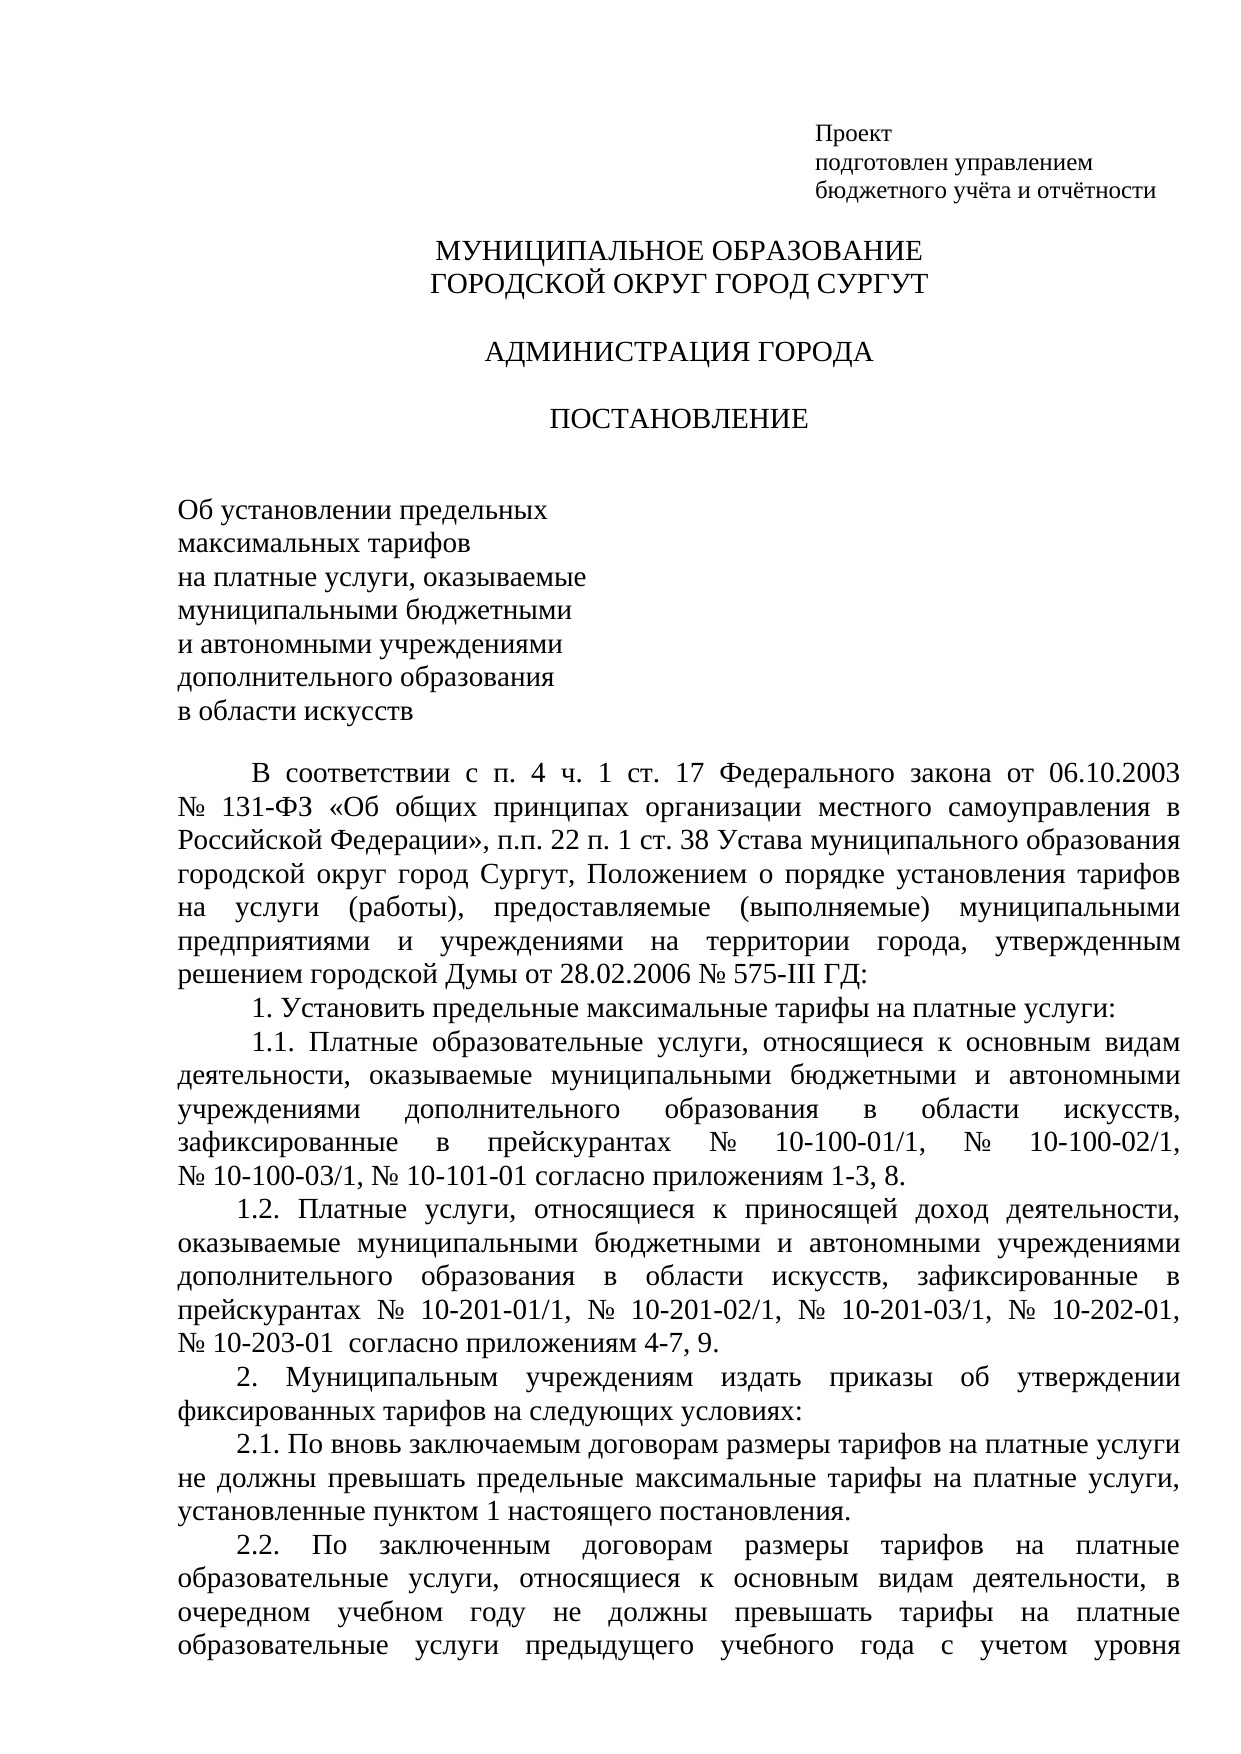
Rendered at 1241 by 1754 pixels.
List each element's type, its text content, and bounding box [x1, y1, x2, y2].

text 2. Муниципальным учреждениям издать приказы об утверждении фиксированных тарифов на следующих условиях: [177, 1359, 1181, 1426]
text 1.2. Платные услуги, относящиеся к приносящей доход деятельности, оказываемые муниципальными бюджетными и автономными учреждениями дополнительного образования в области искусств, зафиксированные в прейскурантах № 10-201-01/1, № 10-201-02/1, № 10-201-03/1, № 10-202-01, № 10-203-01 согласно приложениям 4-7, 9. [177, 1191, 1181, 1359]
text бюджетного учёта и отчётности [796, 176, 1181, 204]
text на платные услуги, оказываемые [177, 559, 1181, 592]
text 1. Установить предельные максимальные тарифы на платные услуги: [177, 990, 1181, 1024]
text Об установлении предельных [177, 492, 1181, 525]
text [177, 1527, 1181, 1661]
text дополнительного образования [177, 659, 1181, 693]
text в области искусств [177, 693, 1181, 727]
text муниципальными бюджетными [177, 592, 1181, 626]
text максимальных тарифов [177, 525, 1181, 559]
text МУНИЦИПАЛЬНОЕ ОБРАЗОВАНИЕ [177, 233, 1181, 267]
text Проект [796, 118, 1181, 147]
text 2.1. По вновь заключаемым договорам размеры тарифов на платные услуги не должны превышать предельные максимальные тарифы на платные услуги, установленные пунктом 1 настоящего постановления. [177, 1426, 1181, 1527]
text ГОРОДСКОЙ ОКРУГ ГОРОД СУРГУТ [177, 267, 1181, 300]
text АДМИНИСТРАЦИЯ ГОРОДА [177, 334, 1181, 367]
text В соответствии с п. 4 ч. 1 ст. 17 Федерального закона от 06.10.2003 № 131-ФЗ «Об общих принципах организации местного самоуправления в Российской Федерации», п.п. 22 п. 1 ст. 38 Устава муниципального образования городской округ город Сургут, Положением о порядке установления тарифов на услуги (работы), предоставляемые (выполняемые) муниципальными предприятиями и учреждениями на территории города, утвержденным решением городской Думы от 28.02.2006 № 575-III ГД: [177, 755, 1181, 990]
text и автономными учреждениями [177, 626, 1181, 659]
text подготовлен управлением [796, 147, 1181, 176]
text ПОСТАНОВЛЕНИЕ [177, 401, 1181, 434]
text 1.1. Платные образовательные услуги, относящиеся к основным видам деятельности, оказываемые муниципальными бюджетными и автономными учреждениями дополнительного образования в области искусств, зафиксированные в прейскурантах № 10-100-01/1, № 10-100-02/1, № 10-100-03/1, № 10-101-01 согласно приложениям 1-3, 8. [177, 1024, 1181, 1191]
